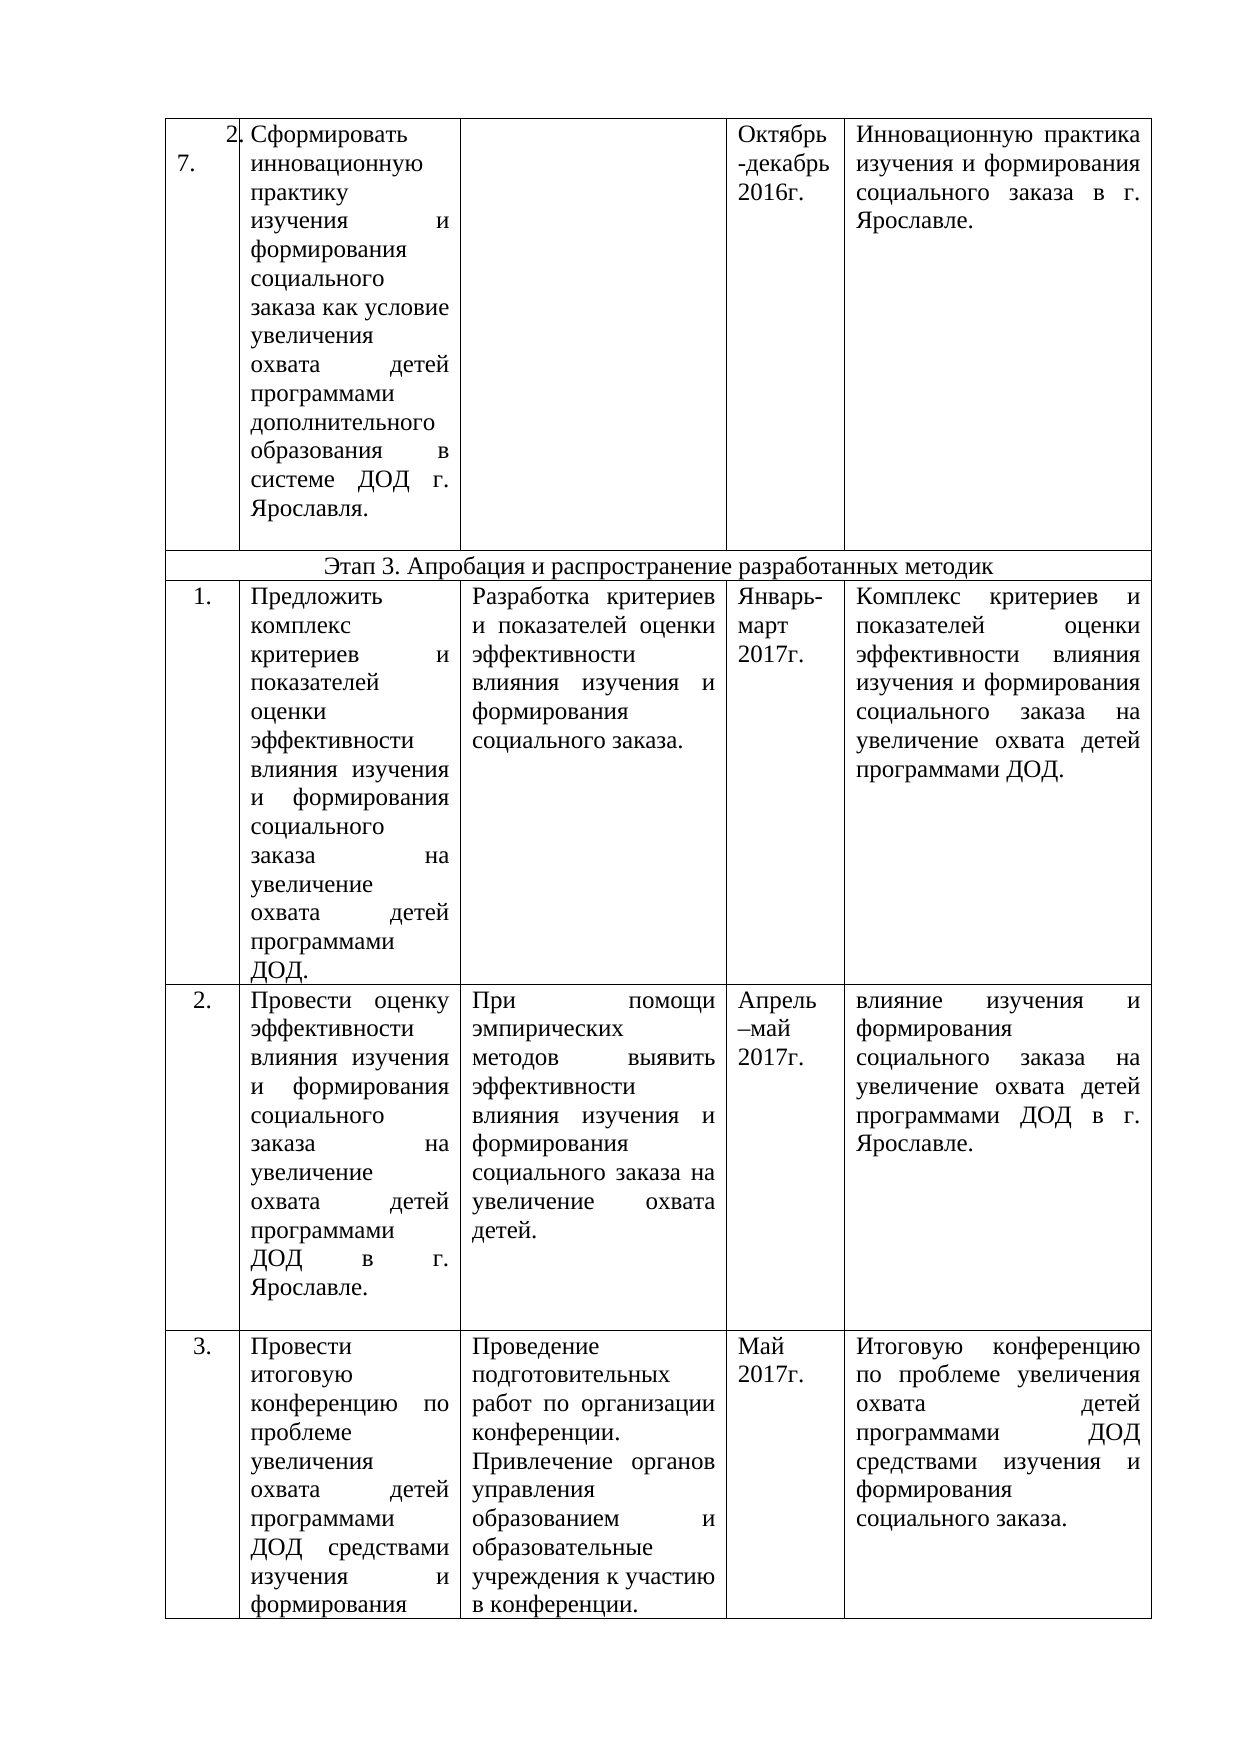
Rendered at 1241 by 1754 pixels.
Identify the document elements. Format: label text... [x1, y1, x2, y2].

table_cell Апрель –май 2017г. [727, 985, 844, 1330]
table_cell Сформировать инновационную практику изучения и формирования социального заказа как условие увеличения охвата детей программами дополнительного образования в системе ДОД г. Ярославля. [240, 119, 460, 550]
table_cell Этап 3. Апробация и распространение разработанных методик [166, 551, 1151, 580]
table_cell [461, 1331, 726, 1618]
table_cell Провести оценку эффективности влияния изучения и формирования социального заказа на увеличение охвата детей программами ДОД в г. Ярославле. [240, 985, 460, 1330]
table_cell Предложить комплекс критериев и показателей оценки эффективности влияния изучения и формирования социального заказа на увеличение охвата детей программами ДОД. [240, 581, 460, 984]
table_cell Май 2017г. [727, 1331, 844, 1618]
table_cell 3. [166, 1331, 239, 1618]
table_cell [461, 119, 726, 550]
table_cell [845, 1331, 1151, 1618]
table_cell Инновационную практика изучения и формирования социального заказа в г. Ярославле. [845, 119, 1151, 550]
table_cell 7. [166, 119, 239, 550]
table_cell Январь-март 2017г. [727, 581, 844, 984]
table_cell При помощи эмпирических методов выявить эффективности влияния изучения и формирования социального заказа на увеличение охвата детей. [461, 985, 726, 1330]
table_cell Октябрь-декабрь 2016г. [727, 119, 844, 550]
table_cell 2. [166, 985, 239, 1330]
table_cell Комплекс критериев и показателей оценки эффективности влияния изучения и формирования социального заказа на увеличение охвата детей программами ДОД. [845, 581, 1151, 984]
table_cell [240, 1331, 460, 1618]
table_cell 1. [166, 581, 239, 984]
table_cell влияние изучения и формирования социального заказа на увеличение охвата детей программами ДОД в г. Ярославле. [845, 985, 1151, 1330]
table_cell Разработка критериев и показателей оценки эффективности влияния изучения и формирования социального заказа. [461, 581, 726, 984]
